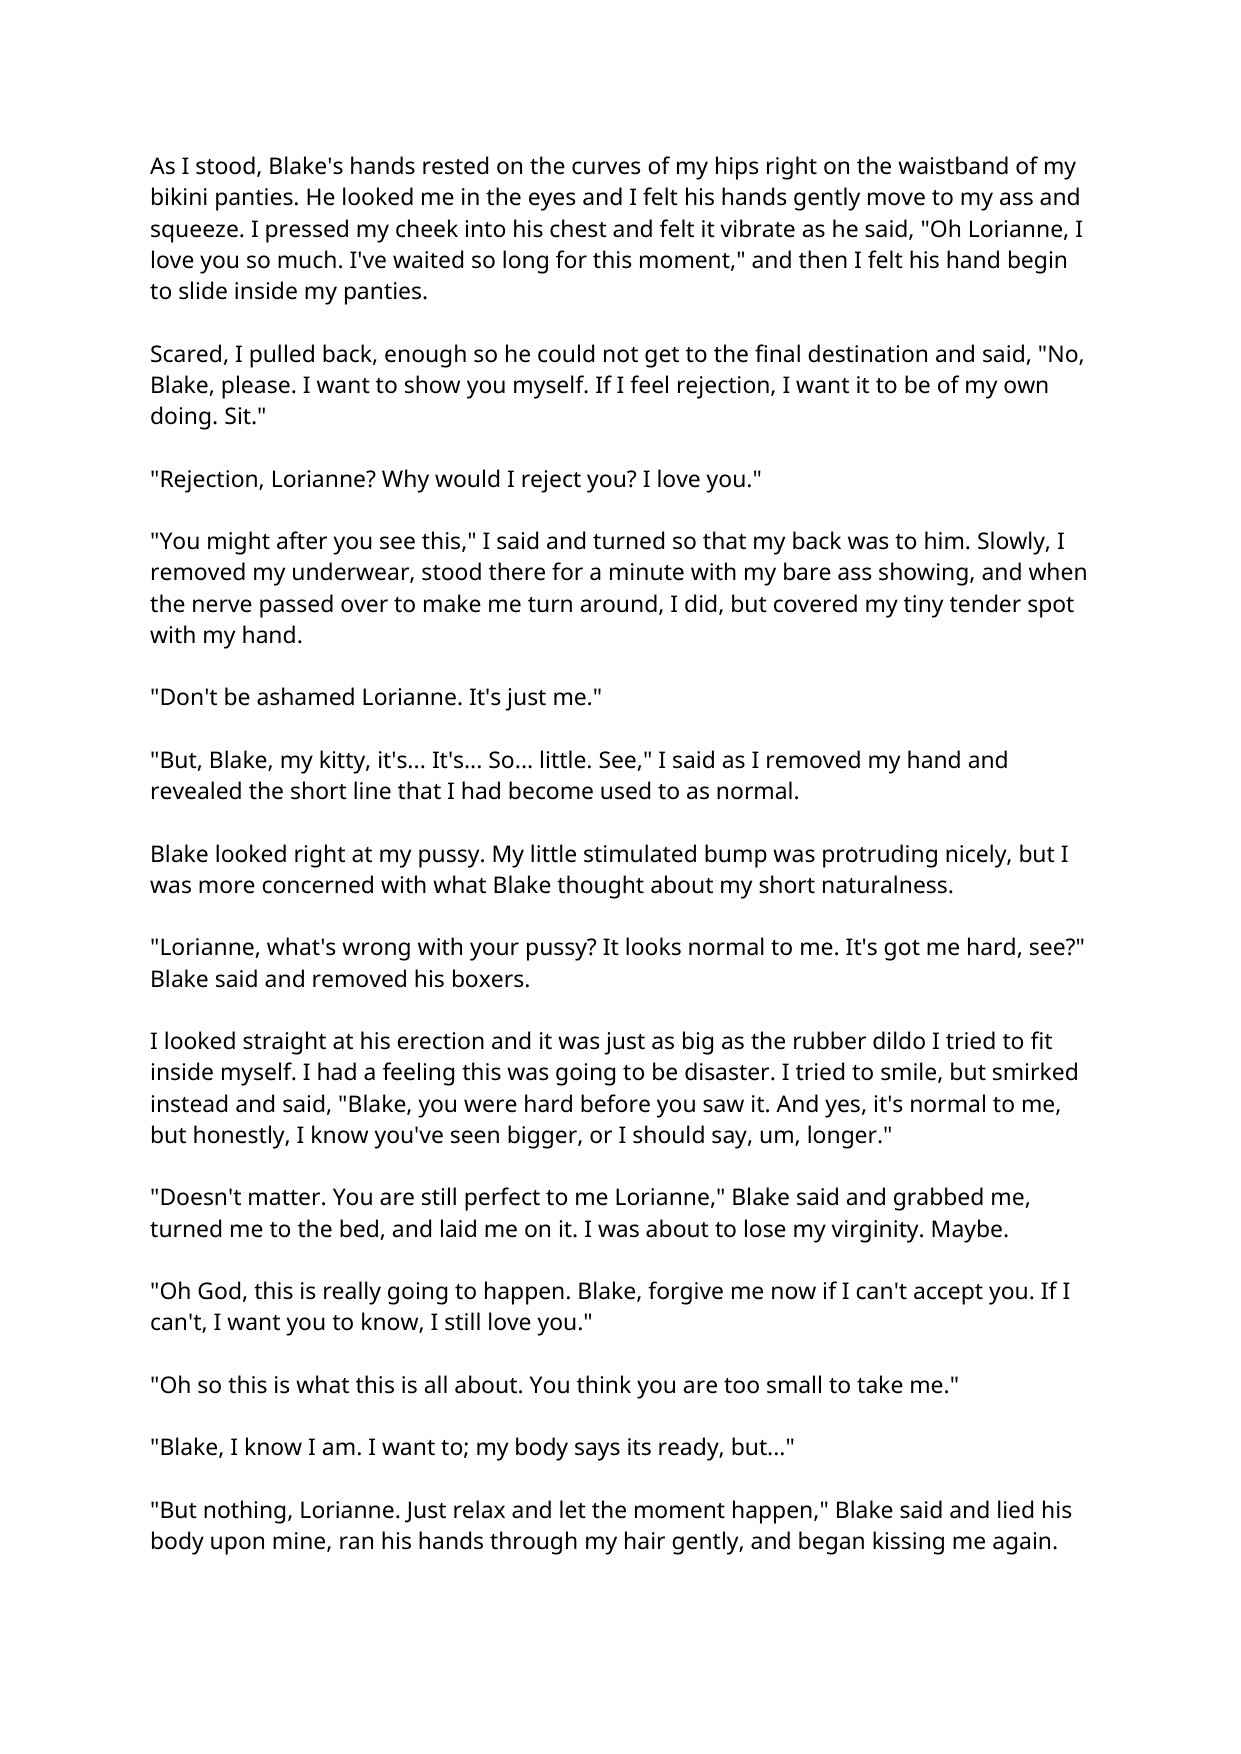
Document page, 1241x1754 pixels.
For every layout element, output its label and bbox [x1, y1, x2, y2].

text [150, 150, 1090, 1587]
